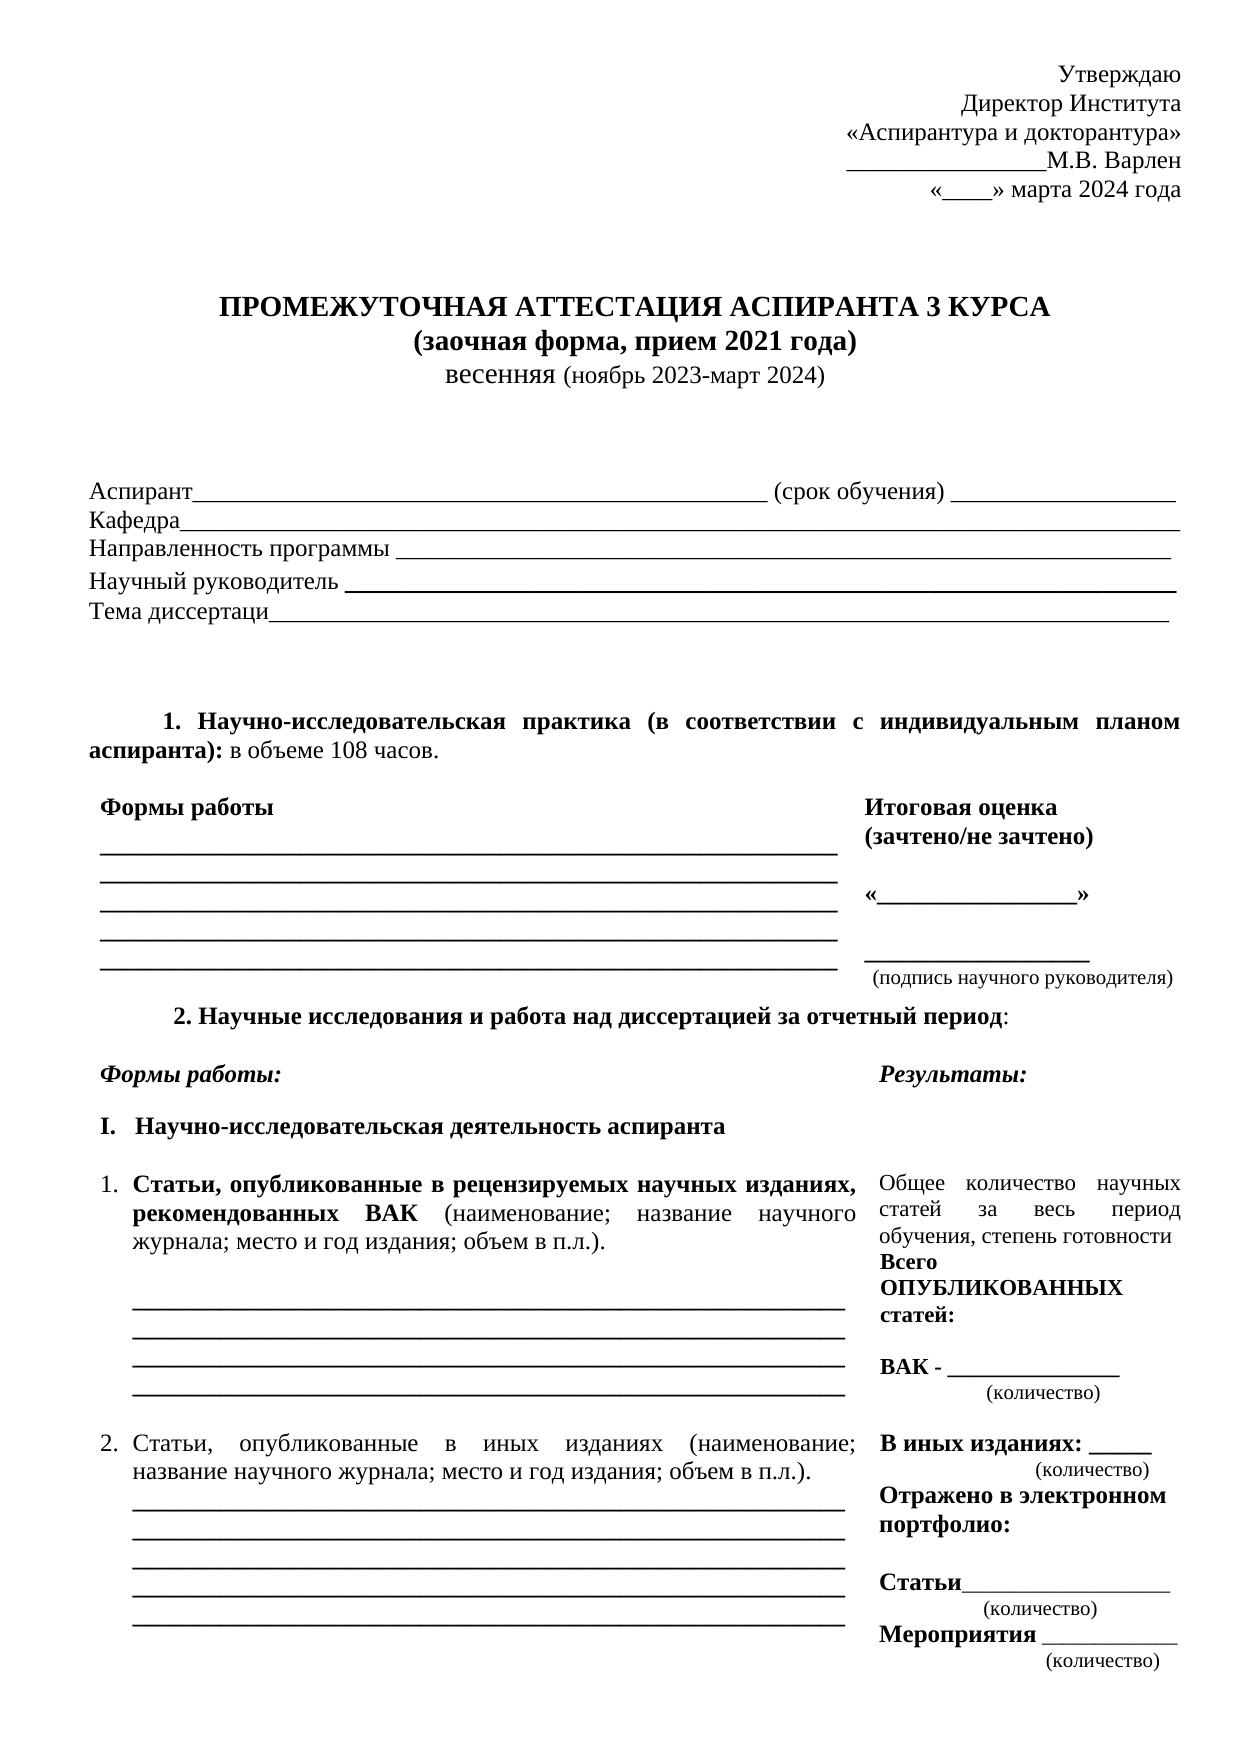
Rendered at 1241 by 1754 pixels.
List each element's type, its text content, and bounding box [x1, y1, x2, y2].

text Аспирант______________________________________________ (срок обучения) __________________ [89, 476, 1181, 505]
table_cell _______________________________________________________________________________________________________________________________________________________________________________________________________________________________________________________________________________________________________ [89, 829, 853, 1001]
text весенняя (ноябрь 2023-март 2024) [89, 356, 1181, 390]
text «____» марта 2024 года [89, 174, 1181, 203]
text Направленность программы ______________________________________________________________ [89, 533, 1181, 562]
table_cell Общее количество научных статей за весь период обучения, степень готовности Всего ОПУБЛИКОВАННЫХ статей: ВАК - _______________ (количество) [868, 1111, 1193, 1428]
text ПРОМЕЖУТОЧНАЯ АТТЕСТАЦИЯ АСПИРАНТА 3 КУРСА [89, 289, 1181, 323]
text 2. Научные исследования и работа над диссертацией за отчетный период: [173, 1001, 1181, 1030]
text 1. Научно-исследовательская практика (в соответствии с индивидуальным планом аспиранта): в объеме 108 часов. [89, 706, 1181, 763]
table_header Итоговая оценка (зачтено/не зачтено) «________________» __________________ (подпись научного руководителя) [853, 792, 1193, 1001]
table_cell Статьи, опубликованные в иных изданиях (наименование; название научного журнала; место и год издания; объем в п.л.). _____________________________________________________________________________________________________________________________________________________________________________________________________________________________________________________________________________________________ [89, 1428, 868, 1672]
table_header Формы работы: [89, 1059, 868, 1111]
text Кафедра________________________________________________________________________________ [89, 505, 1181, 533]
text ________________М.В. Варлен [89, 145, 1181, 174]
table_header Результаты: [868, 1059, 1193, 1111]
table_cell В иных изданиях: _____ (количество) Отражено в электронном портфолио: Статьи____________________ (количество) Мероприятия _____________ (количество) [868, 1428, 1193, 1672]
text Утверждаю [32, 59, 1181, 88]
text Тема диссертаци________________________________________________________________________ [89, 596, 1181, 624]
table_header Формы работы [89, 792, 853, 829]
text Научный руководитель _________________________________________________________ [89, 562, 1181, 596]
text «Аспирантура и докторантура» [32, 117, 1181, 145]
table_cell Статьи, опубликованные в рецензируемых научных изданиях, рекомендованных ВАК (наименование; название научного журнала; место и год издания; объем в п.л.). ____________________________________________________________________________________________________________________________________________________________________________________________________________________________________ [89, 1169, 868, 1428]
text (заочная форма, прием 2021 года) [89, 323, 1181, 356]
text Директор Института [32, 88, 1181, 117]
table_cell Научно-исследовательская деятельность аспиранта [89, 1111, 868, 1169]
